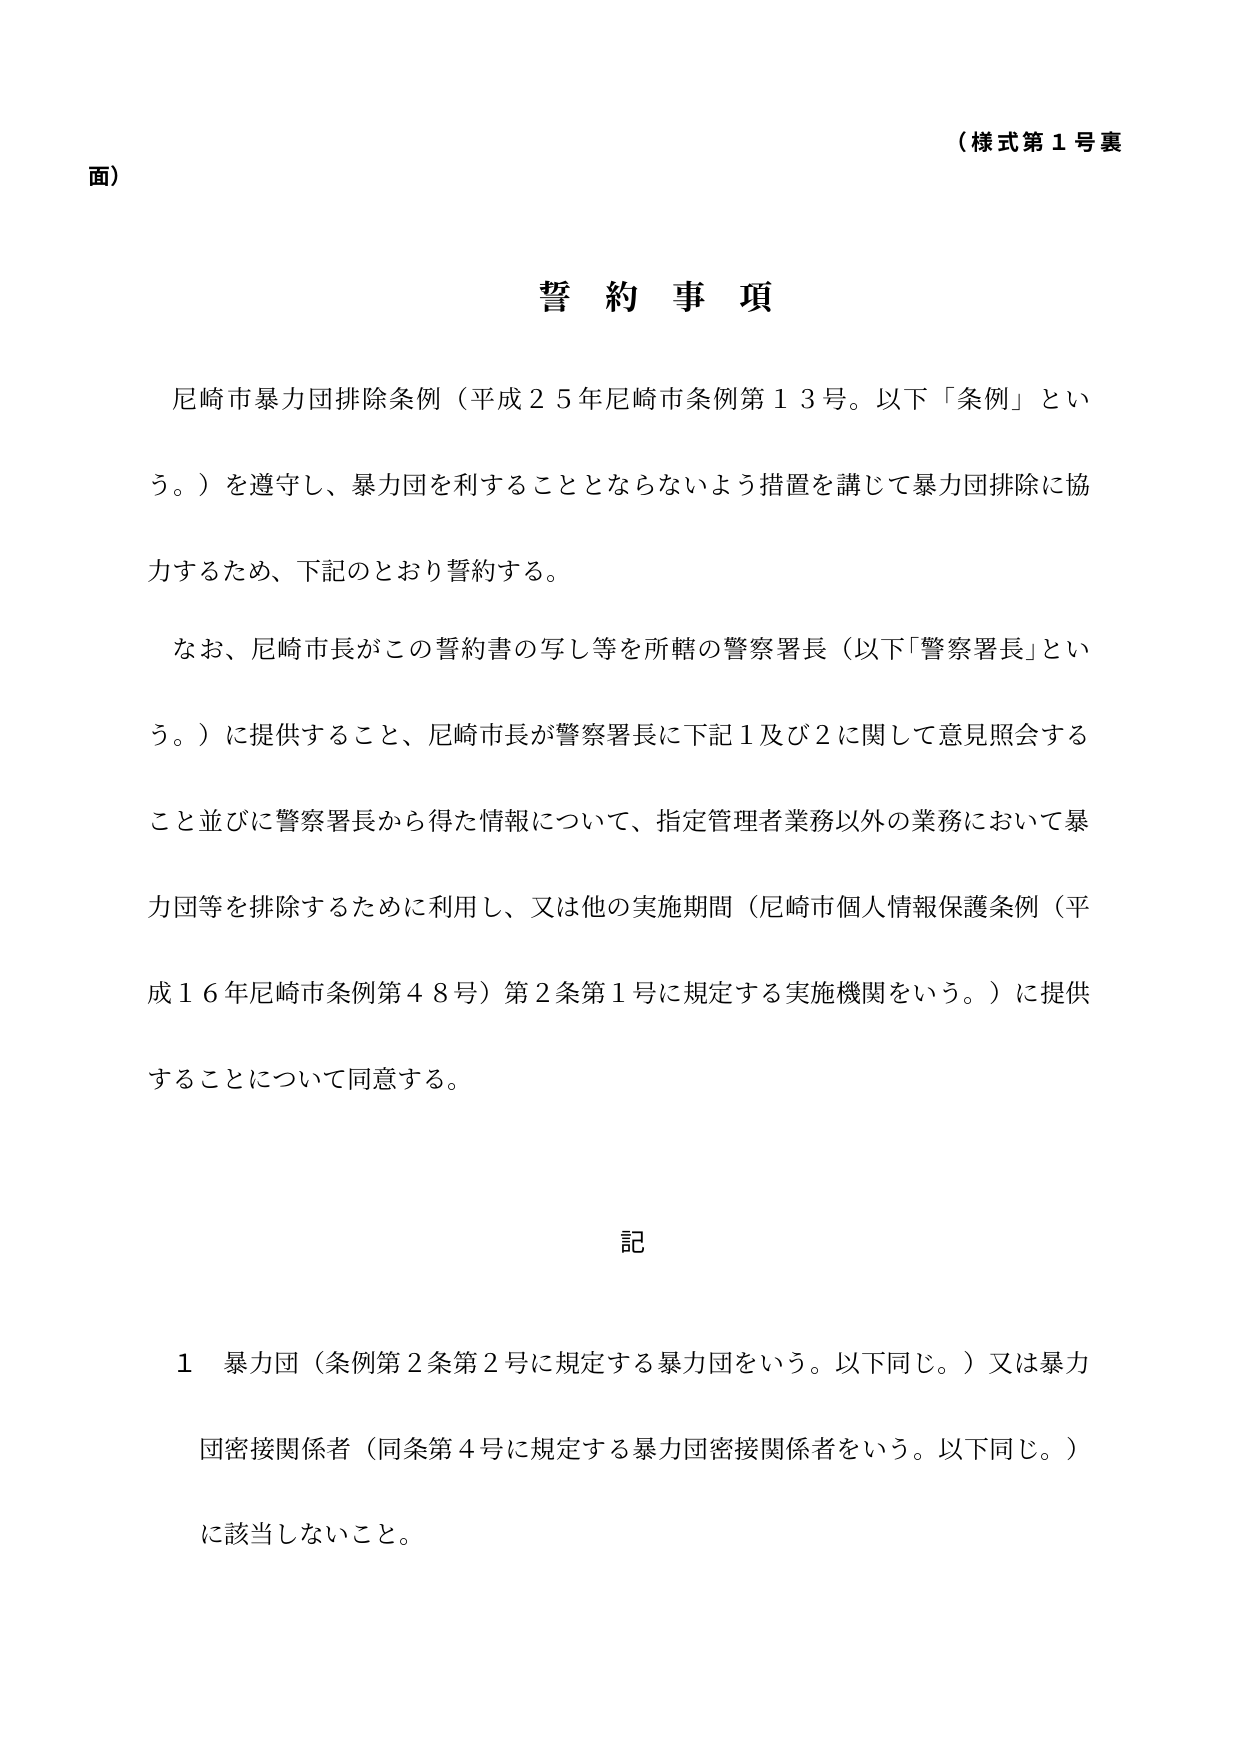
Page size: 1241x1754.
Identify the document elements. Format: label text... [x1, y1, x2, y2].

text １ 暴力団（条例第２条第２号に規定する暴力団をいう。以下同じ。）又は暴力団密接関係者（同条第４号に規定する暴力団密接関係者をいう。以下同じ。）に該当しないこと。 [173, 1327, 1093, 1568]
text 誓約事項 [89, 261, 1122, 329]
text （様式第１号裏面） [89, 123, 1122, 192]
text 尼崎市暴力団排除条例（平成２５年尼崎市条例第１３号。以下「条例」という。）を遵守し、暴力団を利することとならないよう措置を講じて暴力団排除に協力するため、下記のとおり誓約する。 [148, 364, 1093, 604]
text なお、尼崎市長がこの誓約書の写し等を所轄の警察署長（以下｢警察署長｣という。）に提供すること、尼崎市長が警察署長に下記１及び２に関して意見照会すること並びに警察署長から得た情報について、指定管理者業務以外の業務において暴力団等を排除するために利用し、又は他の実施期間（尼崎市個人情報保護条例（平成１６年尼崎市条例第４８号）第２条第１号に規定する実施機関をいう。）に提供することについて同意する。 [148, 613, 1093, 1112]
text 記 [148, 1206, 1093, 1275]
